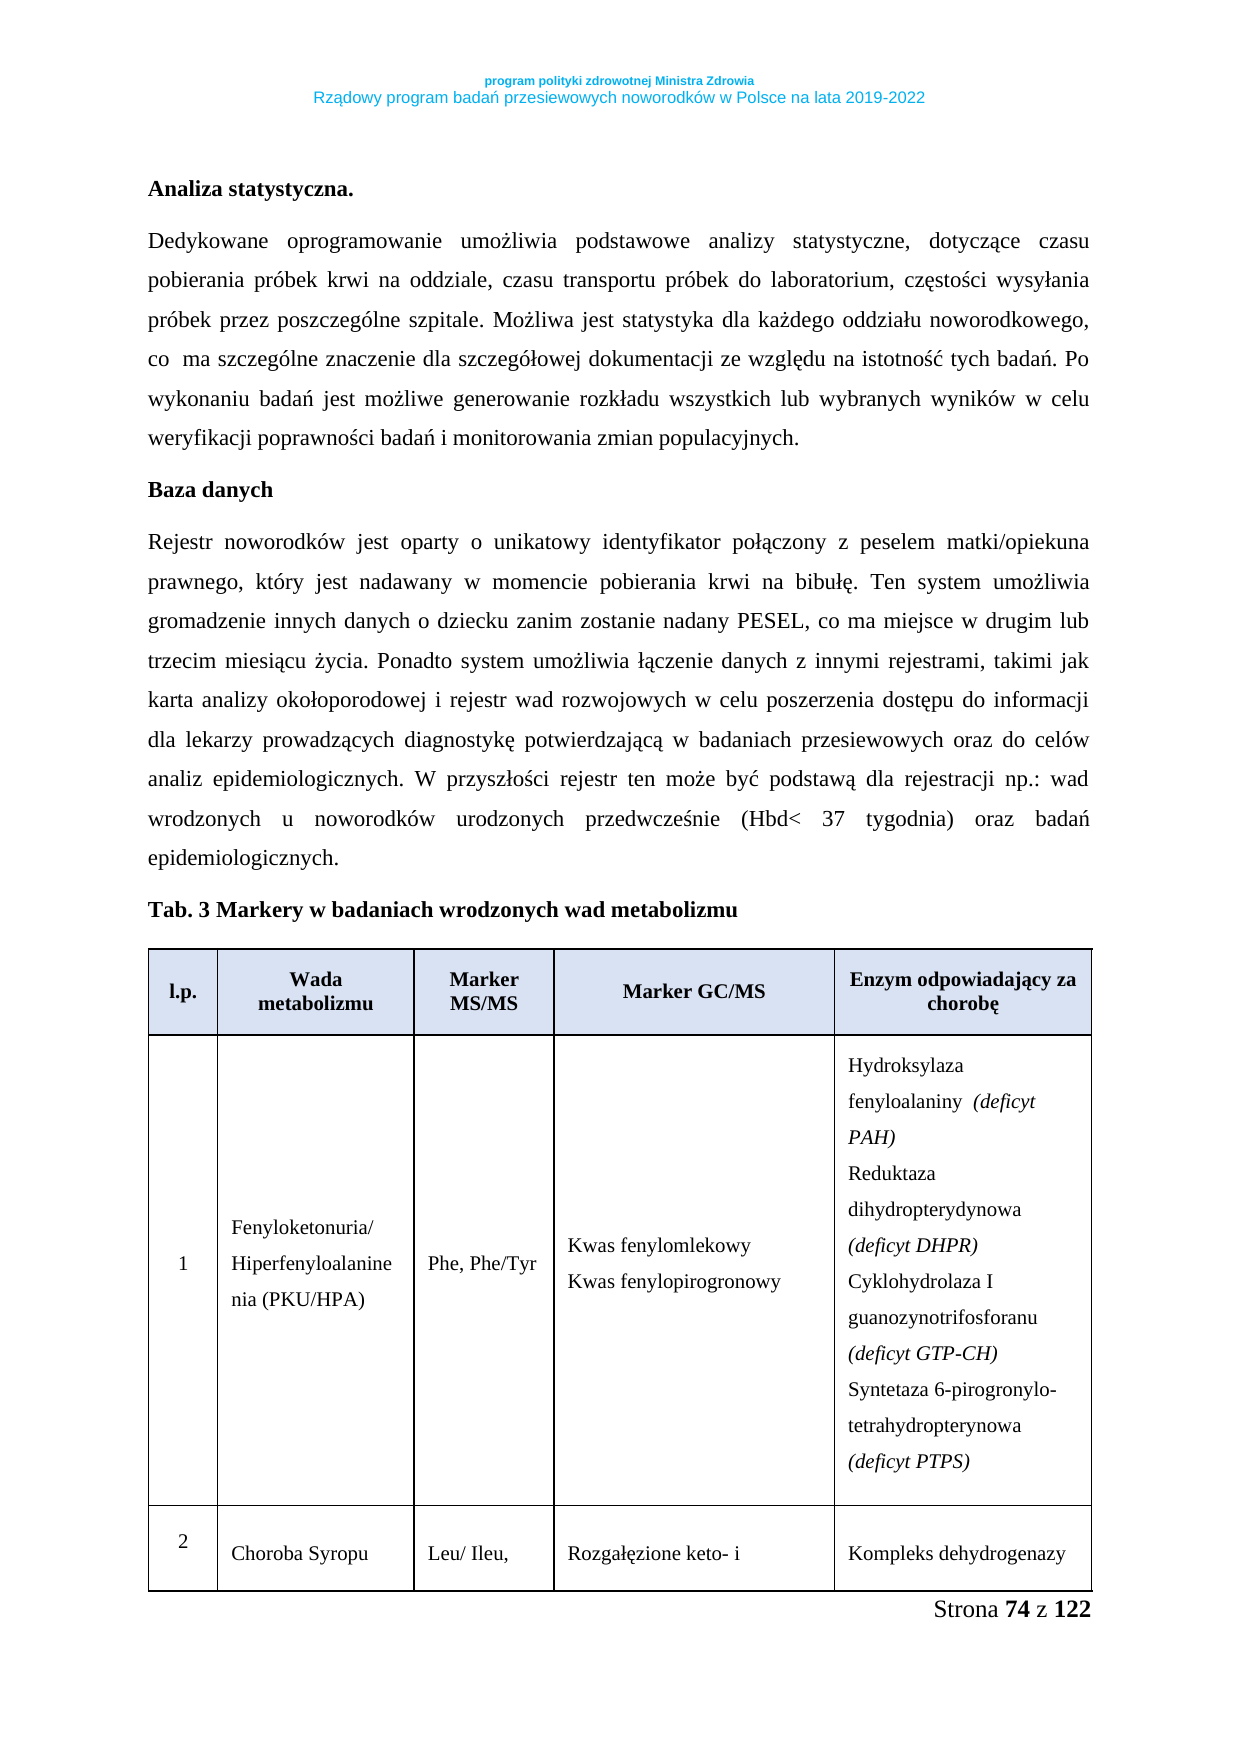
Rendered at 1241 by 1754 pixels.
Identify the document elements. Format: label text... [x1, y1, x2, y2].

table_header l.p. [149, 950, 217, 1034]
text Analiza statystyczna. [148, 175, 1091, 201]
table_header Wada metabolizmu [218, 950, 413, 1034]
text Baza danych [148, 476, 1091, 503]
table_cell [218, 1506, 413, 1590]
table_cell Kwas fenylomlekowy Kwas fenylopirogronowy [555, 1036, 834, 1504]
table_cell 1 [149, 1036, 217, 1504]
table_cell Phe, Phe/Tyr [415, 1036, 553, 1504]
text Dedykowane oprogramowanie umożliwia podstawowe analizy statystyczne, dotyczące czasu pobierania próbek krwi na oddziale, czasu transportu próbek do laboratorium, częstości wysyłania próbek przez poszczególne szpitale. Możliwa jest statystyka dla każdego oddziału noworodkowego, co ma szczególne znaczenie dla szczegółowej dokumentacji ze względu na istotność tych badań. Po wykonaniu badań jest możliwe generowanie rozkładu wszystkich lub wybranych wyników w celu weryfikacji poprawności badań i monitorowania zmian populacyjnych. [148, 227, 1091, 451]
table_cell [555, 1506, 834, 1590]
table_cell 2 [149, 1506, 217, 1590]
table_header Enzym odpowiadający za chorobę [835, 950, 1091, 1034]
table_cell Fenyloketonuria/Hiperfenyloalaninenia (PKU/HPA) [218, 1036, 413, 1504]
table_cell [835, 1506, 1091, 1590]
text Tab. 3 Markery w badaniach wrodzonych wad metabolizmu [148, 896, 1091, 922]
table_cell Leu/ Ileu, Val [415, 1506, 553, 1590]
table_header Marker MS/MS [415, 950, 553, 1034]
text Rejestr noworodków jest oparty o unikatowy identyfikator połączony z peselem matki/opiekuna prawnego, który jest nadawany w momencie pobierania krwi na bibułę. Ten system umożliwia gromadzenie innych danych o dziecku zanim zostanie nadany PESEL, co ma miejsce w drugim lub trzecim miesiącu życia. Ponadto system umożliwia łączenie danych z innymi rejestrami, takimi jak karta analizy okołoporodowej i rejestr wad rozwojowych w celu poszerzenia dostępu do informacji dla lekarzy prowadzących diagnostykę potwierdzającą w badaniach przesiewowych oraz do celów analiz epidemiologicznych. W przyszłości rejestr ten może być podstawą dla rejestracji np.: wad wrodzonych u noworodków urodzonych przedwcześnie (Hbd< 37 tygodnia) oraz badań epidemiologicznych. [148, 528, 1091, 871]
table_cell Hydroksylaza fenyloalaniny (deficyt PAH) Reduktaza dihydropterydynowa (deficyt DHPR) Cyklohydrolaza I guanozynotrifosforanu (deficyt GTP-CH) Syntetaza 6-pirogronylo-tetrahydropterynowa (deficyt PTPS) [835, 1036, 1091, 1504]
table_header Marker GC/MS [555, 950, 834, 1034]
